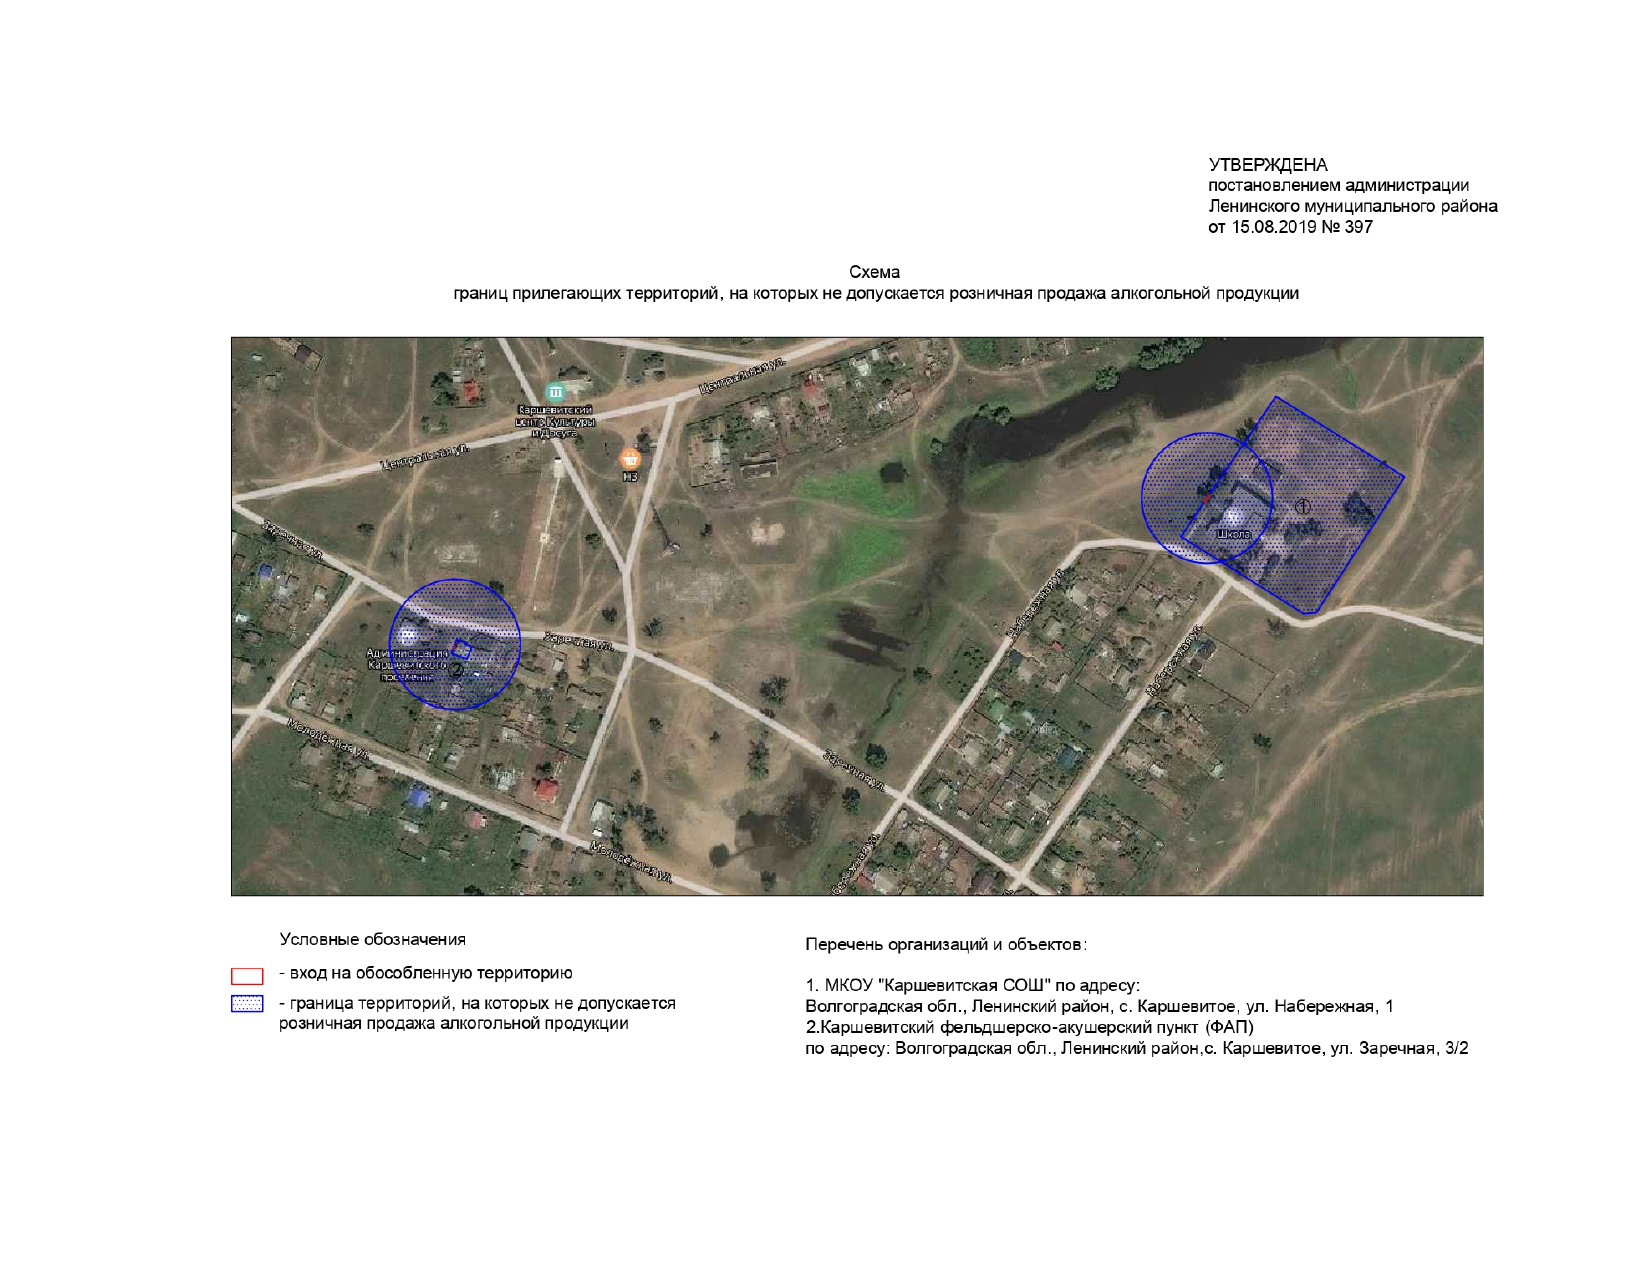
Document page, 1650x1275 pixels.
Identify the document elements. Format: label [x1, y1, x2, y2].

picture [118, 44, 1585, 1081]
